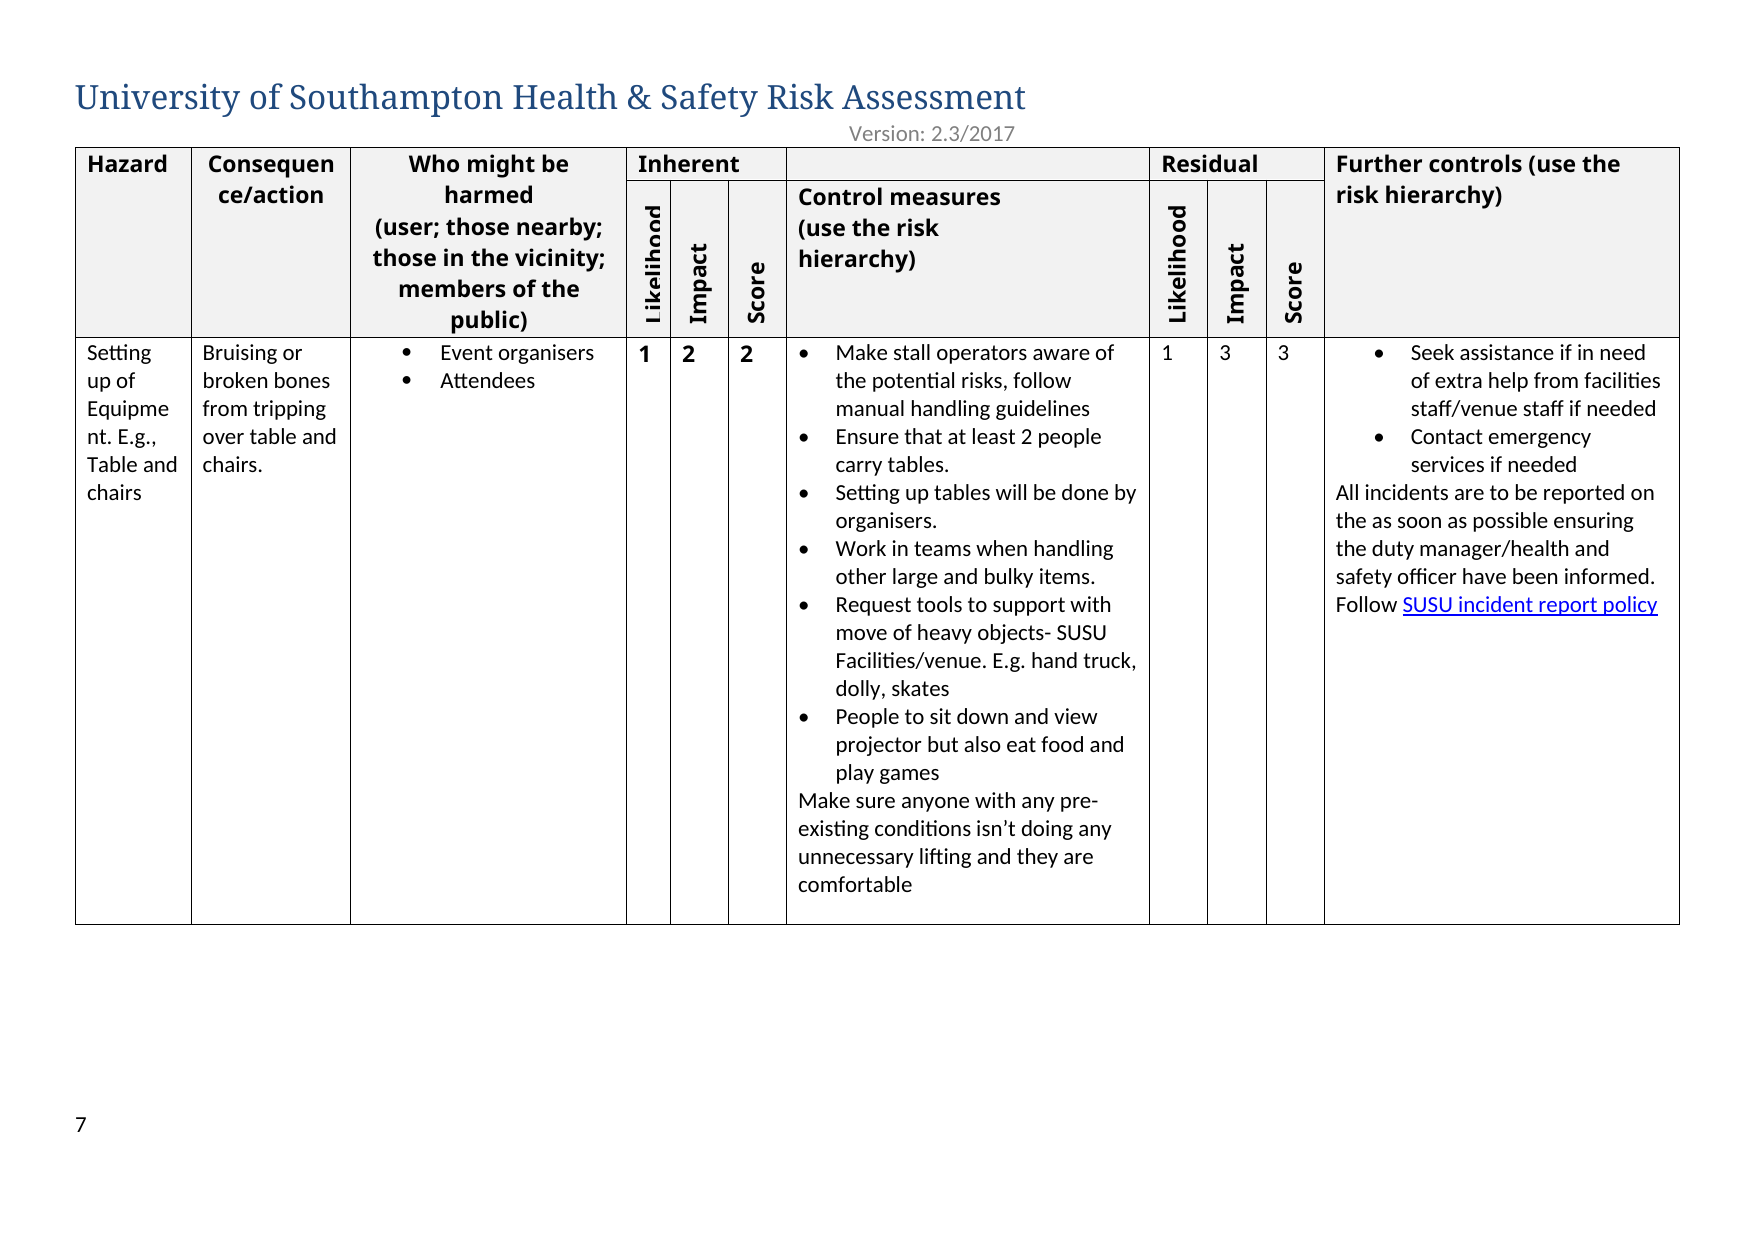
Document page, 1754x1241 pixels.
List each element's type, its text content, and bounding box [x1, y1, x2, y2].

table_cell 3 [1208, 338, 1266, 924]
table_cell 3 [1267, 338, 1324, 924]
table_header Inherent [627, 148, 786, 179]
table_cell Bruising or broken bones from tripping over table and chairs. [192, 338, 350, 924]
table_cell 1 [627, 338, 670, 924]
table_header Who might be harmed (user; those nearby; those in the vicinity; members of the public) [351, 148, 626, 337]
table_cell 2 [729, 338, 786, 924]
table_header Hazard [76, 148, 191, 337]
table_cell Impact [1208, 181, 1266, 337]
table_header Residual [1150, 148, 1324, 179]
table_cell Make stall operators aware of the potential risks, follow manual handling guidelines Ensure that at least 2 people carry tables. Setting up tables will be done by organisers. Work in teams when handling other large and bulky items. Request tools to support with move of heavy objects- SUSU Facilities/venue. E.g. hand truck, dolly, skates People to sit down and view projector but also eat food and play games Make sure anyone with any pre-existing conditions isn’t doing any unnecessary lifting and they are comfortable [787, 338, 1149, 924]
table_header Further controls (use the risk hierarchy) [1325, 148, 1679, 337]
table_header Consequence/action [192, 148, 350, 337]
table_cell Event organisers Attendees [351, 338, 626, 924]
table_cell 1 [1150, 338, 1207, 924]
table_cell Likelihood [627, 181, 670, 337]
table_cell Score [729, 181, 786, 337]
table_cell 2 [671, 338, 728, 924]
table_cell Likelihood [1150, 181, 1207, 337]
table_cell Seek assistance if in need of extra help from facilities staff/venue staff if needed Contact emergency services if needed All incidents are to be reported on the as soon as possible ensuring the duty manager/health and safety officer have been informed. Follow SUSU incident report policy [1325, 338, 1679, 924]
table_cell Impact [671, 181, 728, 337]
table_header [787, 148, 1149, 179]
table_cell Control measures (use the risk hierarchy) [787, 181, 1149, 337]
table_cell Score [1267, 181, 1324, 337]
table_cell Setting up of Equipment. E.g., Table and chairs [76, 338, 191, 924]
